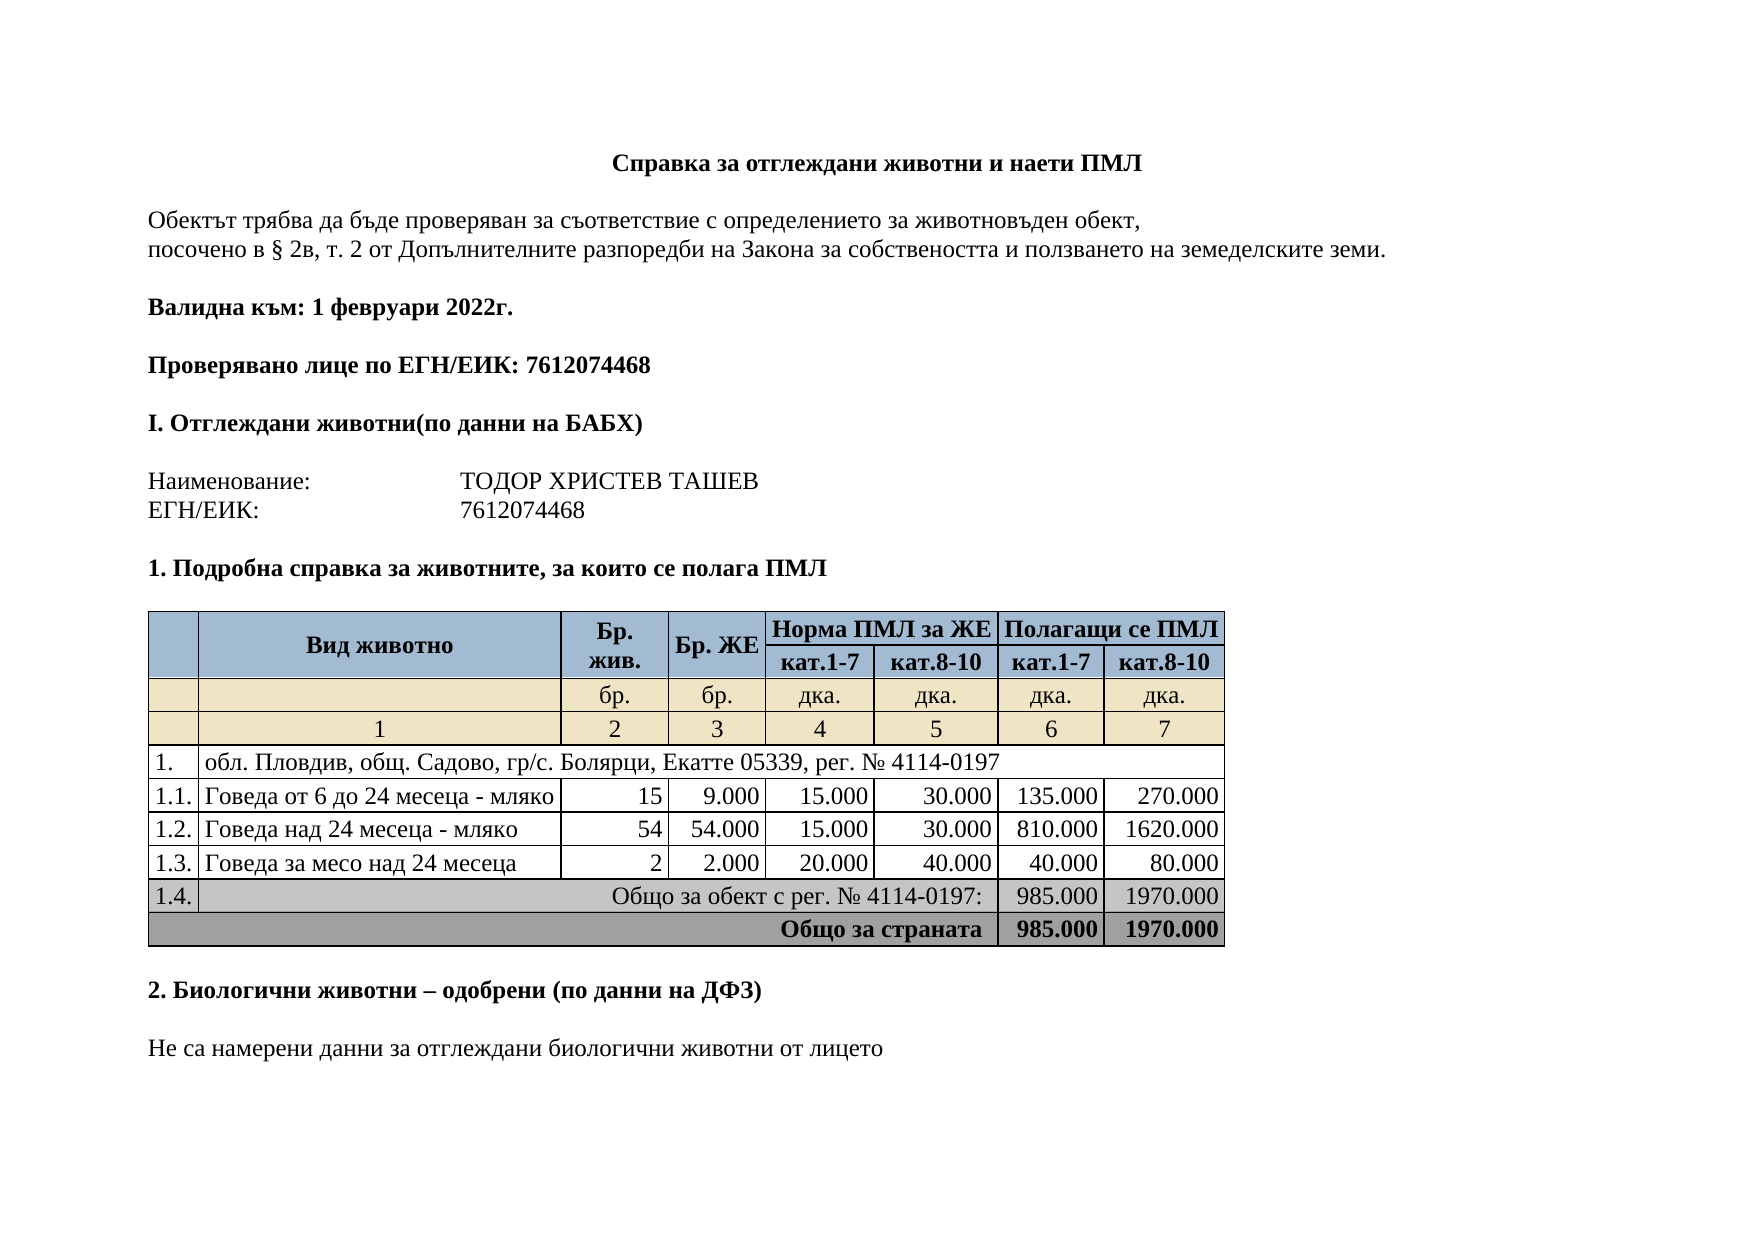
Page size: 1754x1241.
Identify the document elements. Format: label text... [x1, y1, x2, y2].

table_header Норма ПМЛ за ЖЕ [766, 612, 997, 644]
table_cell 1620.000 [1105, 813, 1224, 844]
table_cell [149, 712, 198, 744]
table_cell 1.2. [149, 813, 198, 844]
table_cell 6 [999, 712, 1103, 744]
table_cell 2.000 [669, 846, 765, 878]
table_header [149, 612, 198, 677]
table_cell Говеда от 6 до 24 месеца - мляко [199, 779, 560, 811]
table_cell 3 [669, 712, 765, 744]
table_cell 985.000 [999, 880, 1103, 911]
table_cell 15.000 [766, 779, 873, 811]
table_cell кат.1-7 [999, 646, 1103, 677]
table_header Наименование: [148, 466, 460, 495]
table_cell дка. [766, 679, 873, 711]
table_cell ЕГН/ЕИК: [148, 495, 460, 523]
text Обектът трябва да бъде проверяван за съответствие с определението за животновъден обект, [148, 206, 1606, 234]
table_header Полагащи се ПМЛ [999, 612, 1224, 644]
text Справка за отглеждани животни и наети ПМЛ [148, 148, 1606, 176]
table_cell Общо за обект с рег. № 4114-0197: [199, 880, 997, 911]
table_cell кат.1-7 [766, 646, 873, 677]
table_cell 2 [562, 846, 668, 878]
table_cell 15.000 [766, 813, 873, 844]
table_cell 4 [766, 712, 873, 744]
text 2. Биологични животни – одобрени (по данни на ДФЗ) [148, 976, 1606, 1004]
table_cell 20.000 [766, 846, 873, 878]
text I. Отглеждани животни(по данни на БАБХ) [148, 408, 1606, 437]
table_header Бр. жив. [562, 612, 668, 677]
table_cell 1970.000 [1105, 880, 1224, 911]
table_cell 1970.000 [1105, 913, 1224, 945]
table_cell 40.000 [999, 846, 1103, 878]
table_cell кат.8-10 [875, 646, 997, 677]
table_cell Общо за страната [149, 913, 997, 945]
table_cell 270.000 [1105, 779, 1224, 811]
table_cell дка. [1105, 679, 1224, 711]
text посочено в § 2в, т. 2 от Допълнителните разпоредби на Закона за собствеността и ползването на земеделските земи. [148, 234, 1606, 263]
table_cell 1.4. [149, 880, 198, 911]
table_cell 5 [875, 712, 997, 744]
table_cell [149, 679, 198, 711]
table_cell обл. Пловдив, общ. Садово, гр/с. Болярци, Екатте 05339, рег. № 4114-0197 [199, 746, 1224, 778]
table_cell 810.000 [999, 813, 1103, 844]
table_cell кат.8-10 [1105, 646, 1224, 677]
text 1. Подробна справка за животните, за които се полага ПМЛ [148, 553, 1606, 581]
table_cell 1 [199, 712, 560, 744]
text Проверявано лице по ЕГН/ЕИК: 7612074468 [148, 350, 1606, 379]
table_cell 1.3. [149, 846, 198, 878]
table_cell 7612074468 [460, 495, 759, 523]
table_cell 30.000 [875, 779, 997, 811]
text Валидна към: 1 февруари 2022г. [148, 292, 1606, 321]
table_cell Говеда над 24 месеца - мляко [199, 813, 560, 844]
table_cell 1.1. [149, 779, 198, 811]
table_header Вид животно [199, 612, 560, 677]
table_cell [199, 679, 560, 711]
table_cell 30.000 [875, 813, 997, 844]
table_cell 54 [562, 813, 668, 844]
table_cell 2 [562, 712, 668, 744]
table_header Бр. ЖЕ [669, 612, 765, 677]
table_cell Говеда за месо над 24 месеца [199, 846, 560, 878]
table_cell 15 [562, 779, 668, 811]
table_cell 80.000 [1105, 846, 1224, 878]
table_cell 1. [149, 746, 198, 778]
table_cell 7 [1105, 712, 1224, 744]
table_cell 40.000 [875, 846, 997, 878]
table_cell дка. [875, 679, 997, 711]
table_cell дка. [999, 679, 1103, 711]
table_cell бр. [669, 679, 765, 711]
table_cell 9.000 [669, 779, 765, 811]
table_cell 135.000 [999, 779, 1103, 811]
table_header ТОДОР ХРИСТЕВ ТАШЕВ [460, 466, 759, 495]
table_cell 985.000 [999, 913, 1103, 945]
table_cell 54.000 [669, 813, 765, 844]
table_cell бр. [562, 679, 668, 711]
text Не са намерени данни за отглеждани биологични животни от лицето [148, 1033, 1606, 1062]
